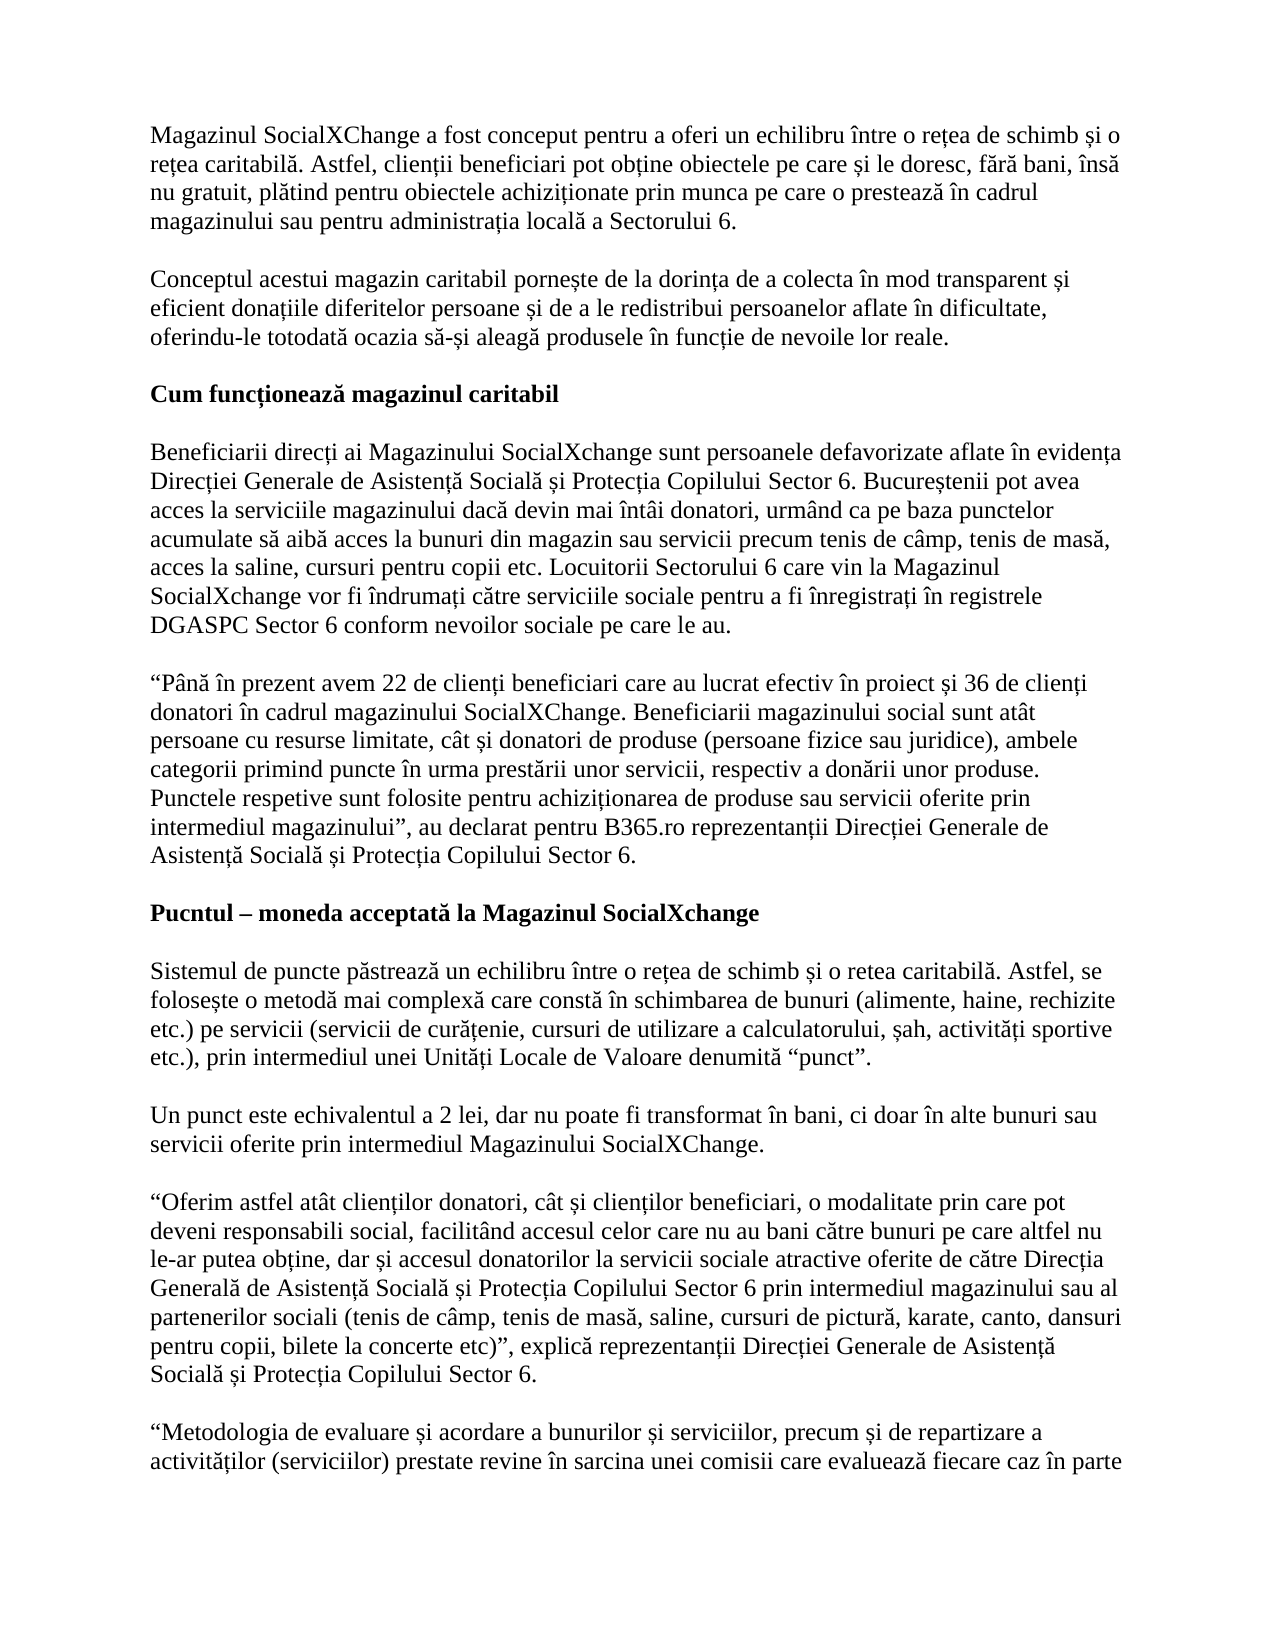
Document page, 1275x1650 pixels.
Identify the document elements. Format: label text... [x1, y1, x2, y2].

text Sistemul de puncte păstrează un echilibru între o rețea de schimb și o retea caritabilă. Astfel, se folosește o metodă mai complexă care constă în schimbarea de bunuri (alimente, haine, rechizite etc.) pe servicii (servicii de curățenie, cursuri de utilizare a calculatorului, șah, activități sportive etc.), prin intermediul unei Unități Locale de Valoare denumită “punct”. [150, 956, 1125, 1071]
text Pucntul – moneda acceptată la Magazinul SocialXchange [150, 898, 1125, 927]
text “Oferim astfel atât clienților donatori, cât și clienților beneficiari, o modalitate prin care pot deveni responsabili social, facilitând accesul celor care nu au bani către bunuri pe care altfel nu le-ar putea obține, dar și accesul donatorilor la servicii sociale atractive oferite de către Direcția Generală de Asistență Socială și Protecția Copilului Sector 6 prin intermediul magazinului sau al partenerilor sociali (tenis de câmp, tenis de masă, saline, cursuri de pictură, karate, canto, dansuri pentru copii, bilete la concerte etc)”, explică reprezentanții Direcției Generale de Asistență Socială și Protecția Copilului Sector 6. [150, 1187, 1125, 1388]
text Beneficiarii direcți ai Magazinului SocialXchange sunt persoanele defavorizate aflate în evidența Direcției Generale de Asistență Socială și Protecția Copilului Sector 6. Bucureștenii pot avea acces la serviciile magazinului dacă devin mai întâi donatori, urmând ca pe baza punctelor acumulate să aibă acces la bunuri din magazin sau servicii precum tenis de câmp, tenis de masă, acces la saline, cursuri pentru copii etc. Locuitorii Sectorului 6 care vin la Magazinul SocialXchange vor fi îndrumați către serviciile sociale pentru a fi înregistrați în registrele DGASPC Sector 6 conform nevoilor sociale pe care le au. [150, 437, 1125, 639]
text Cum funcționează magazinul caritabil [150, 379, 1125, 408]
text “Până în prezent avem 22 de clienți beneficiari care au lucrat efectiv în proiect și 36 de clienți donatori în cadrul magazinului SocialXChange. Beneficiarii magazinului social sunt atât persoane cu resurse limitate, cât și donatori de produse (persoane fizice sau juridice), ambele categorii primind puncte în urma prestării unor servicii, respectiv a donării unor produse. Punctele respetive sunt folosite pentru achiziționarea de produse sau servicii oferite prin intermediul magazinului”, au declarat pentru B365.ro reprezentanții Direcției Generale de Asistență Socială și Protecția Copilului Sector 6. [150, 668, 1125, 869]
text Un punct este echivalentul a 2 lei, dar nu poate fi transformat în bani, ci doar în alte bunuri sau servicii oferite prin intermediul Magazinului SocialXChange. [150, 1100, 1125, 1158]
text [150, 1417, 1125, 1475]
text Magazinul SocialXChange a fost conceput pentru a oferi un echilibru între o rețea de schimb și o rețea caritabilă. Astfel, clienții beneficiari pot obține obiectele pe care și le doresc, fără bani, însă nu gratuit, plătind pentru obiectele achiziționate prin munca pe care o prestează în cadrul magazinului sau pentru administrația locală a Sectorului 6. [150, 120, 1125, 235]
text Conceptul acestui magazin caritabil pornește de la dorința de a colecta în mod transparent și eficient donațiile diferitelor persoane și de a le redistribui persoanelor aflate în dificultate, oferindu-le totodată ocazia să-și aleagă produsele în funcție de nevoile lor reale. [150, 264, 1125, 350]
